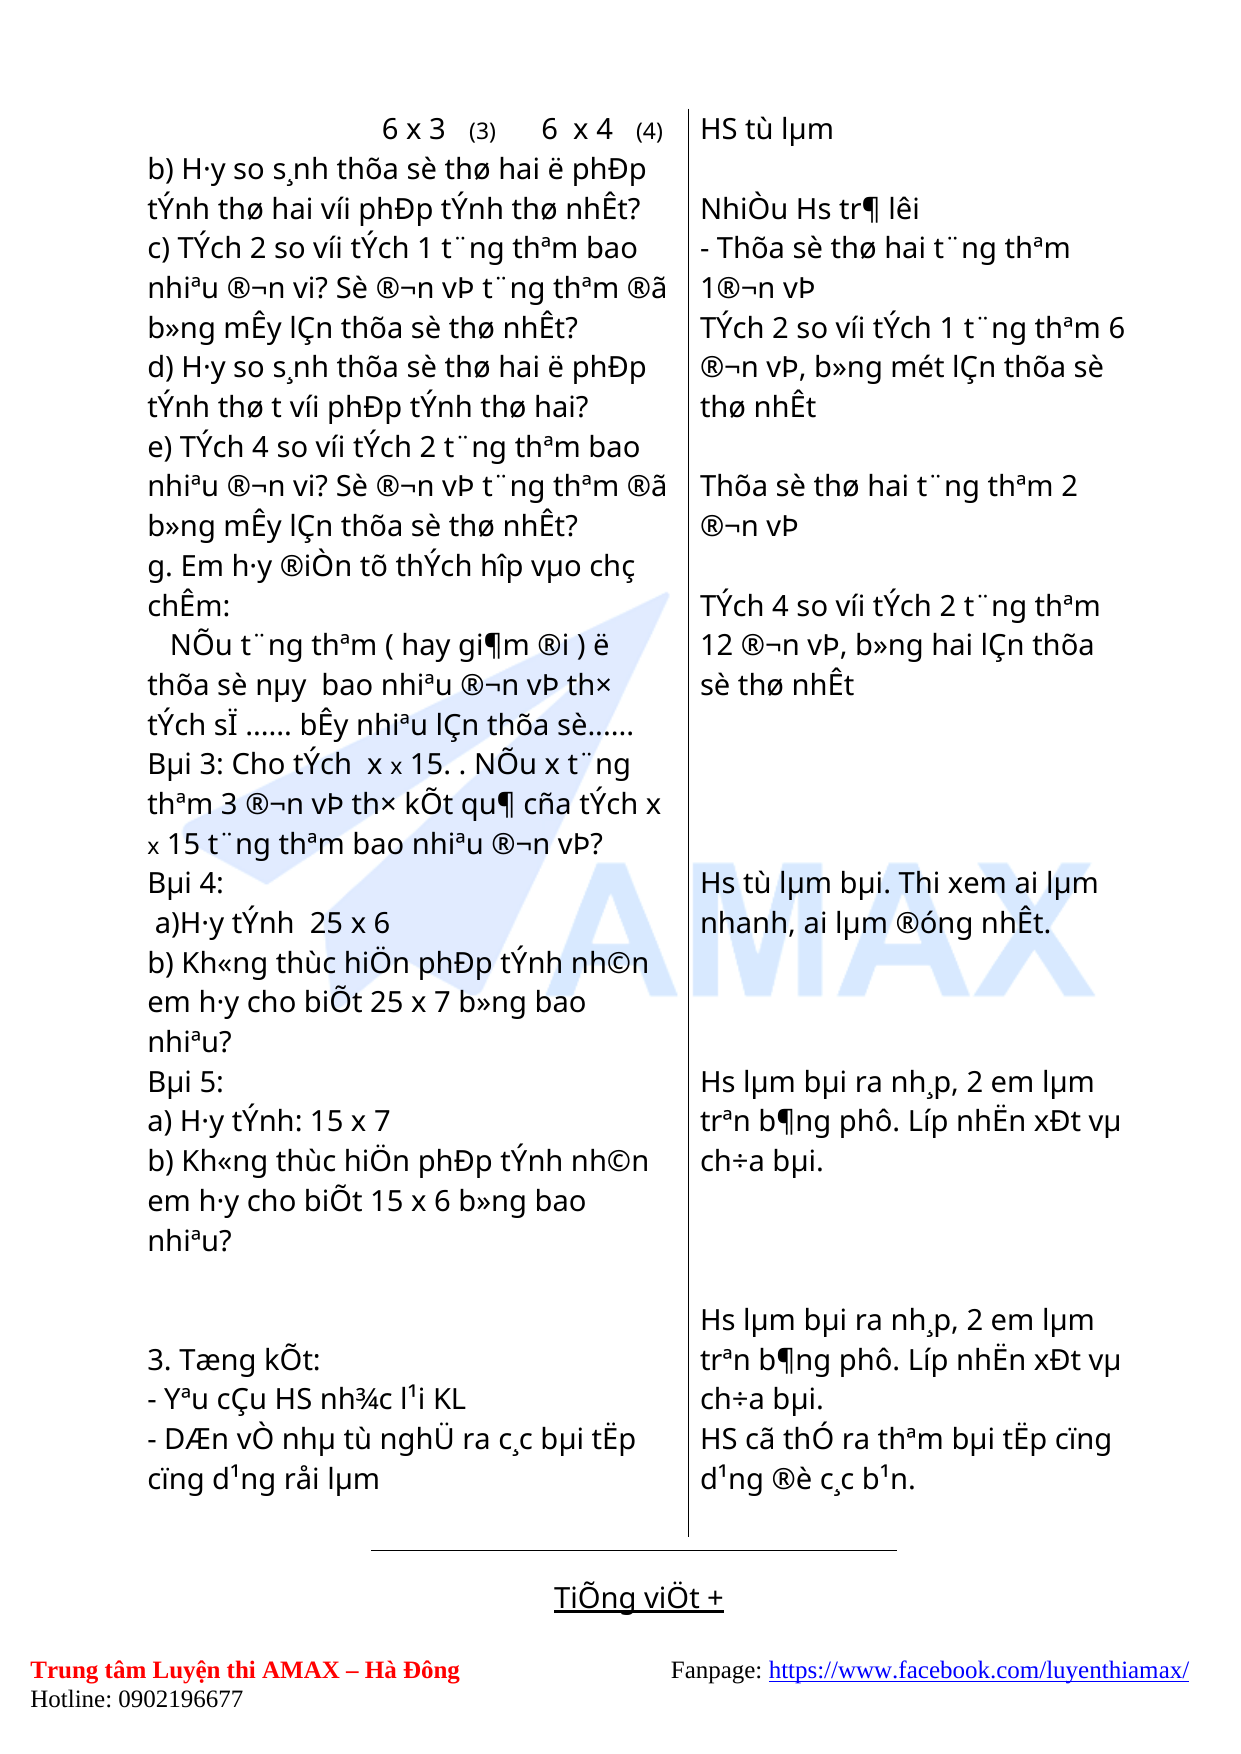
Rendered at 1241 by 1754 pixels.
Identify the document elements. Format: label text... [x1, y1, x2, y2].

text TiÕng viÖt + [147, 1577, 1131, 1617]
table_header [136, 109, 688, 1537]
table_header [689, 109, 1142, 1537]
